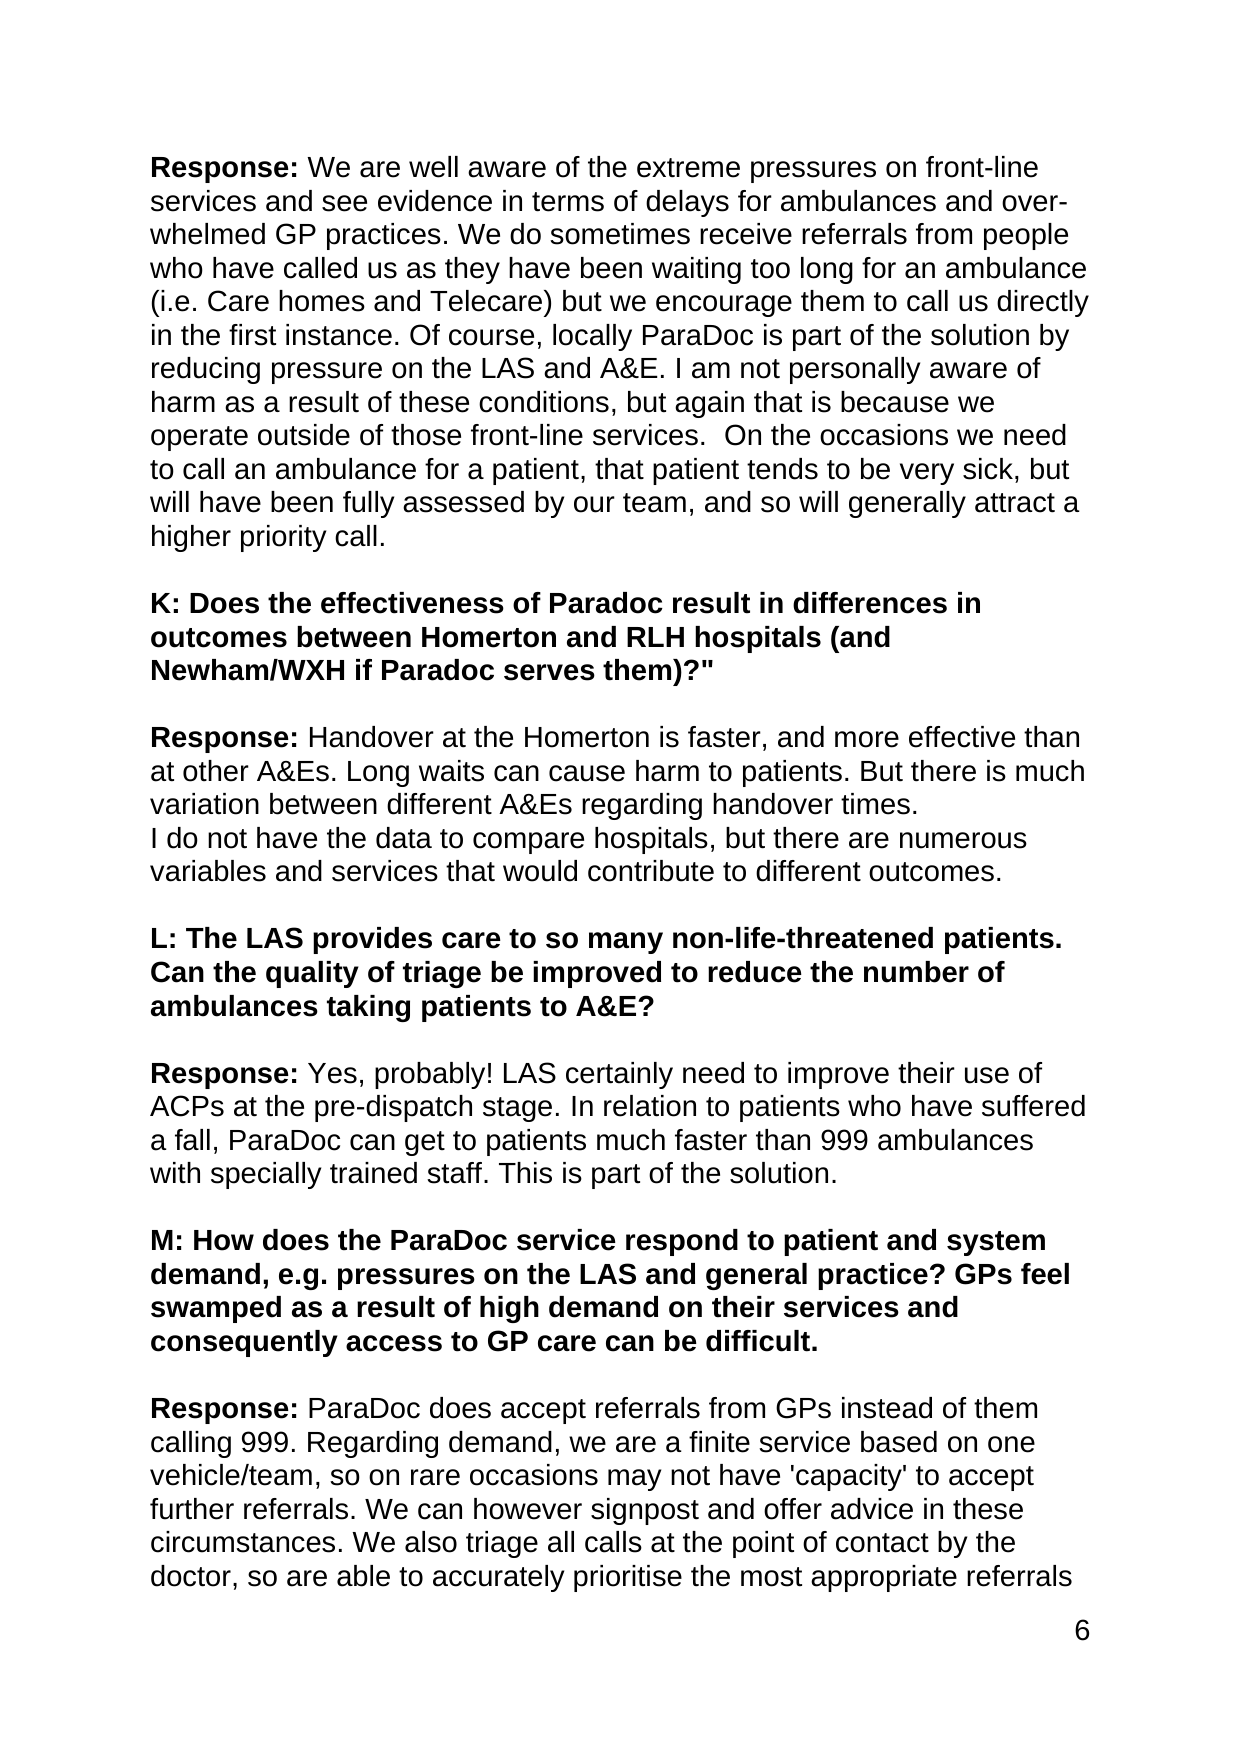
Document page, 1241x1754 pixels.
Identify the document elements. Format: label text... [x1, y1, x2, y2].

text Response: Yes, probably! LAS certainly need to improve their use of ACPs at the pre-dispatch stage. In relation to patients who have suffered a fall, ParaDoc can get to patients much faster than 999 ambulances with specially trained staff. This is part of the solution. [150, 1056, 1090, 1190]
text L: The LAS provides care to so many non-life-threatened patients. Can the quality of triage be improved to reduce the number of ambulances taking patients to A&E? ​ [150, 921, 1090, 1022]
text M: How does the ParaDoc service respond to patient and system demand, e.g. pressures on the LAS and general practice? GPs feel swamped as a result of high demand on their services and consequently access to GP care can be difficult. [150, 1223, 1090, 1357]
text I do not have the data to compare hospitals, but there are numerous variables and services that would contribute to different outcomes. [150, 821, 1090, 888]
text Response: Handover at the Homerton is faster, and more effective than at other A&Es. Long waits can cause harm to patients. But there is much variation between different A&Es regarding handover times. [150, 720, 1090, 821]
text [150, 1391, 1090, 1592]
text Response: ​We are well aware of the extreme pressures on front-line services and see evidence in terms of delays for ambulances and over-whelmed GP practices. We do sometimes receive referrals from people who have called us as they have been waiting too long for an ambulance (i.e. Care homes and Telecare) but we encourage them to call us directly in the first instance. Of course, locally ParaDoc is part of the solution by reducing pressure on the LAS and A&E. I am not personally aware of harm as a result of these conditions, but again that is because we operate outside of those front-line services. On the occasions we need to call an ambulance for a patient, that patient tends to be very sick, but will have been fully assessed by our team, and so will generally attract a higher priority call. [150, 150, 1090, 552]
text K: Does the effectiveness of Paradoc result in differences in outcomes between Homerton and RLH hospitals (and Newham/WXH if Paradoc serves them)?" [150, 586, 1090, 687]
